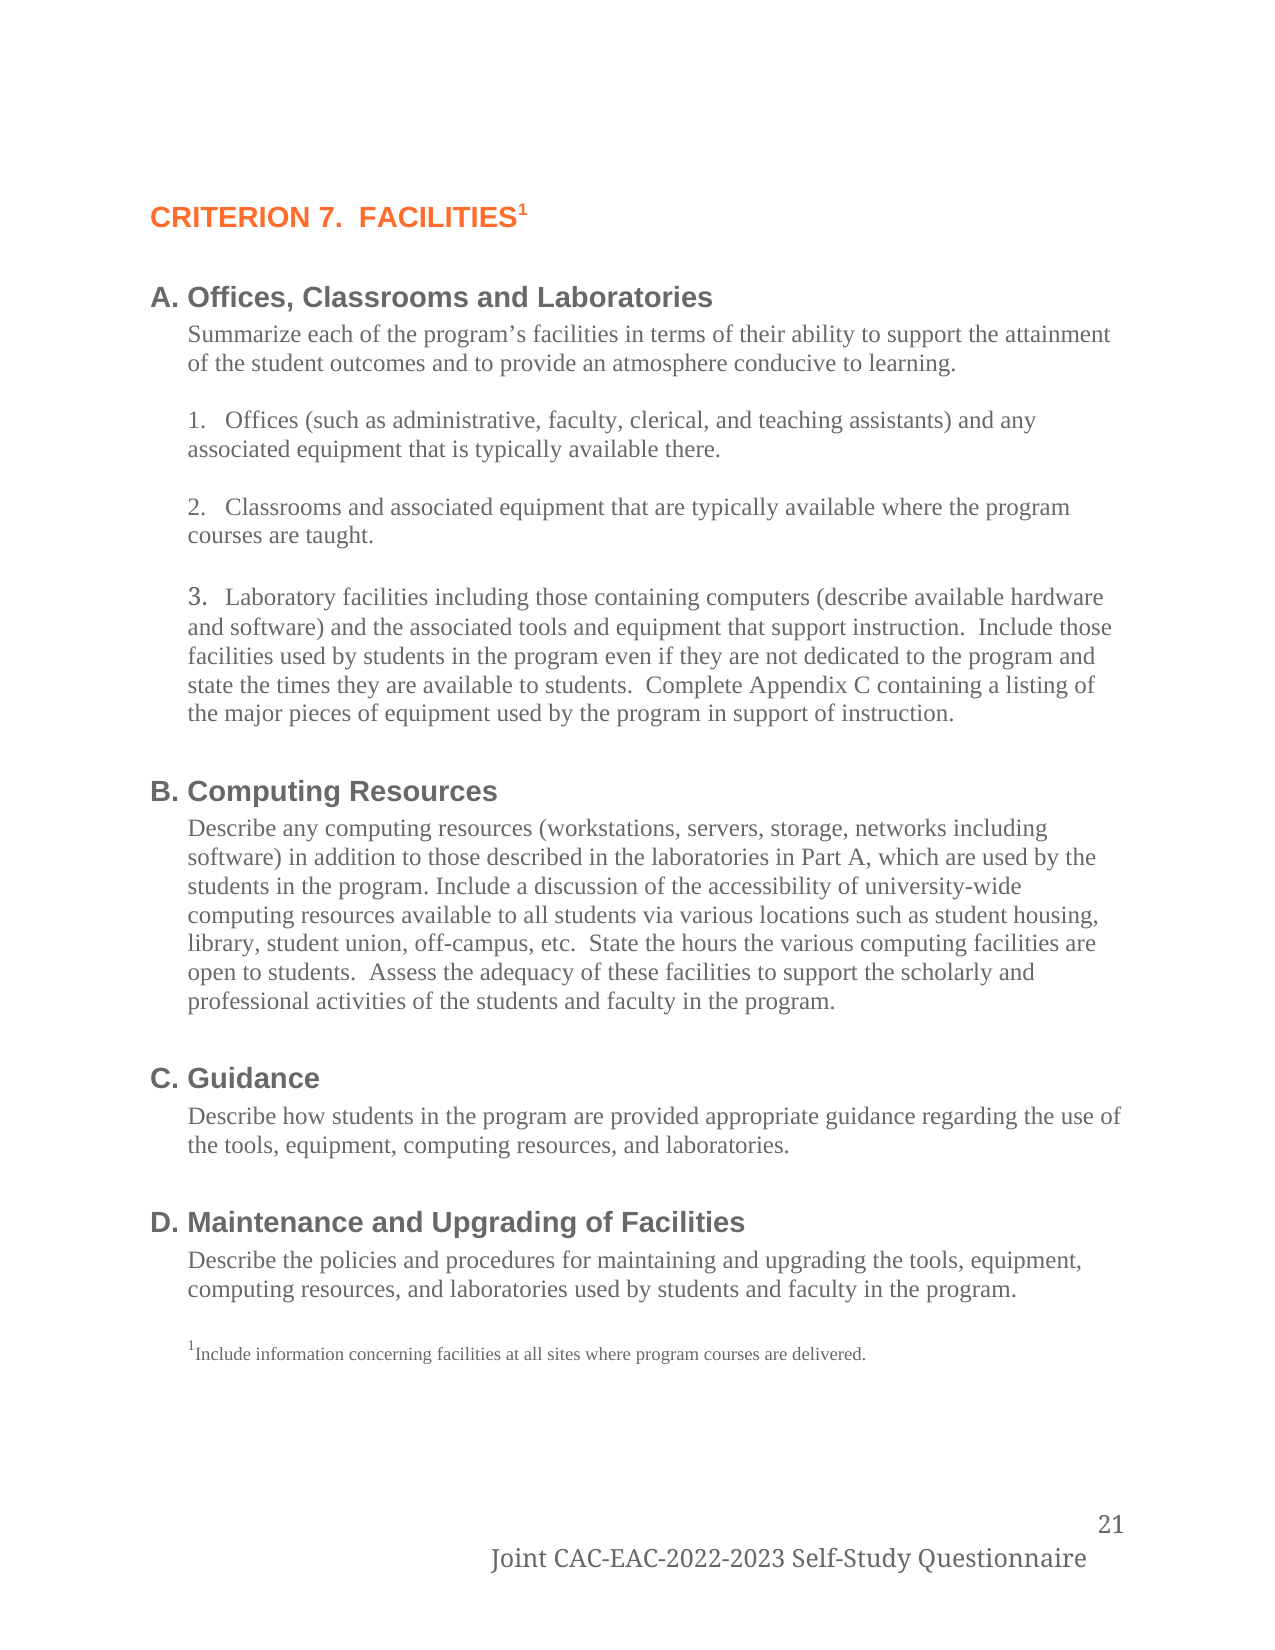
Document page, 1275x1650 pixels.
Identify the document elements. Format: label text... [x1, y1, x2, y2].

text 1Include information concerning facilities at all sites where program courses are delivered. [187, 1337, 1125, 1365]
subtitle B. Computing Resources [150, 774, 1125, 807]
text Describe the policies and procedures for maintaining and upgrading the tools, equipment, computing resources, and laboratories used by students and faculty in the program. [187, 1245, 1125, 1302]
text Describe how students in the program are provided appropriate guidance regarding the use of the tools, equipment, computing resources, and laboratories. [187, 1101, 1125, 1193]
text Summarize each of the program’s facilities in terms of their ability to support the attainment of the student outcomes and to provide an atmosphere conducive to learning. [187, 319, 1125, 377]
subtitle D. Maintenance and Upgrading of Facilities [150, 1205, 1125, 1239]
subtitle A. Offices, Classrooms and Laboratories [150, 279, 1125, 313]
subtitle C. Guidance [150, 1061, 1125, 1095]
list Offices (such as administrative, faculty, clerical, and teaching assistants) and any associated equipment that is typically available there. [187, 406, 1125, 463]
text Describe any computing resources (workstations, servers, storage, networks including software) in addition to those described in the laboratories in Part A, which are used by the students in the program. Include a discussion of the accessibility of university-wide computing resources available to all students via various locations such as student housing, library, student union, off-campus, etc. State the hours the various computing facilities are open to students. Assess the adequacy of these facilities to support the scholarly and professional activities of the students and faculty in the program. [187, 813, 1125, 1049]
subtitle CRITERION 7. FACILITIES1 [150, 200, 1125, 267]
list Classrooms and associated equipment that are typically available where the program courses are taught. [187, 492, 1125, 549]
list Laboratory facilities including those containing computers (describe available hardware and software) and the associated tools and equipment that support instruction. Include those facilities used by students in the program even if they are not dedicated to the program and state the times they are available to students. Complete Appendix C containing a listing of the major pieces of equipment used by the program in support of instruction. [187, 578, 1125, 761]
